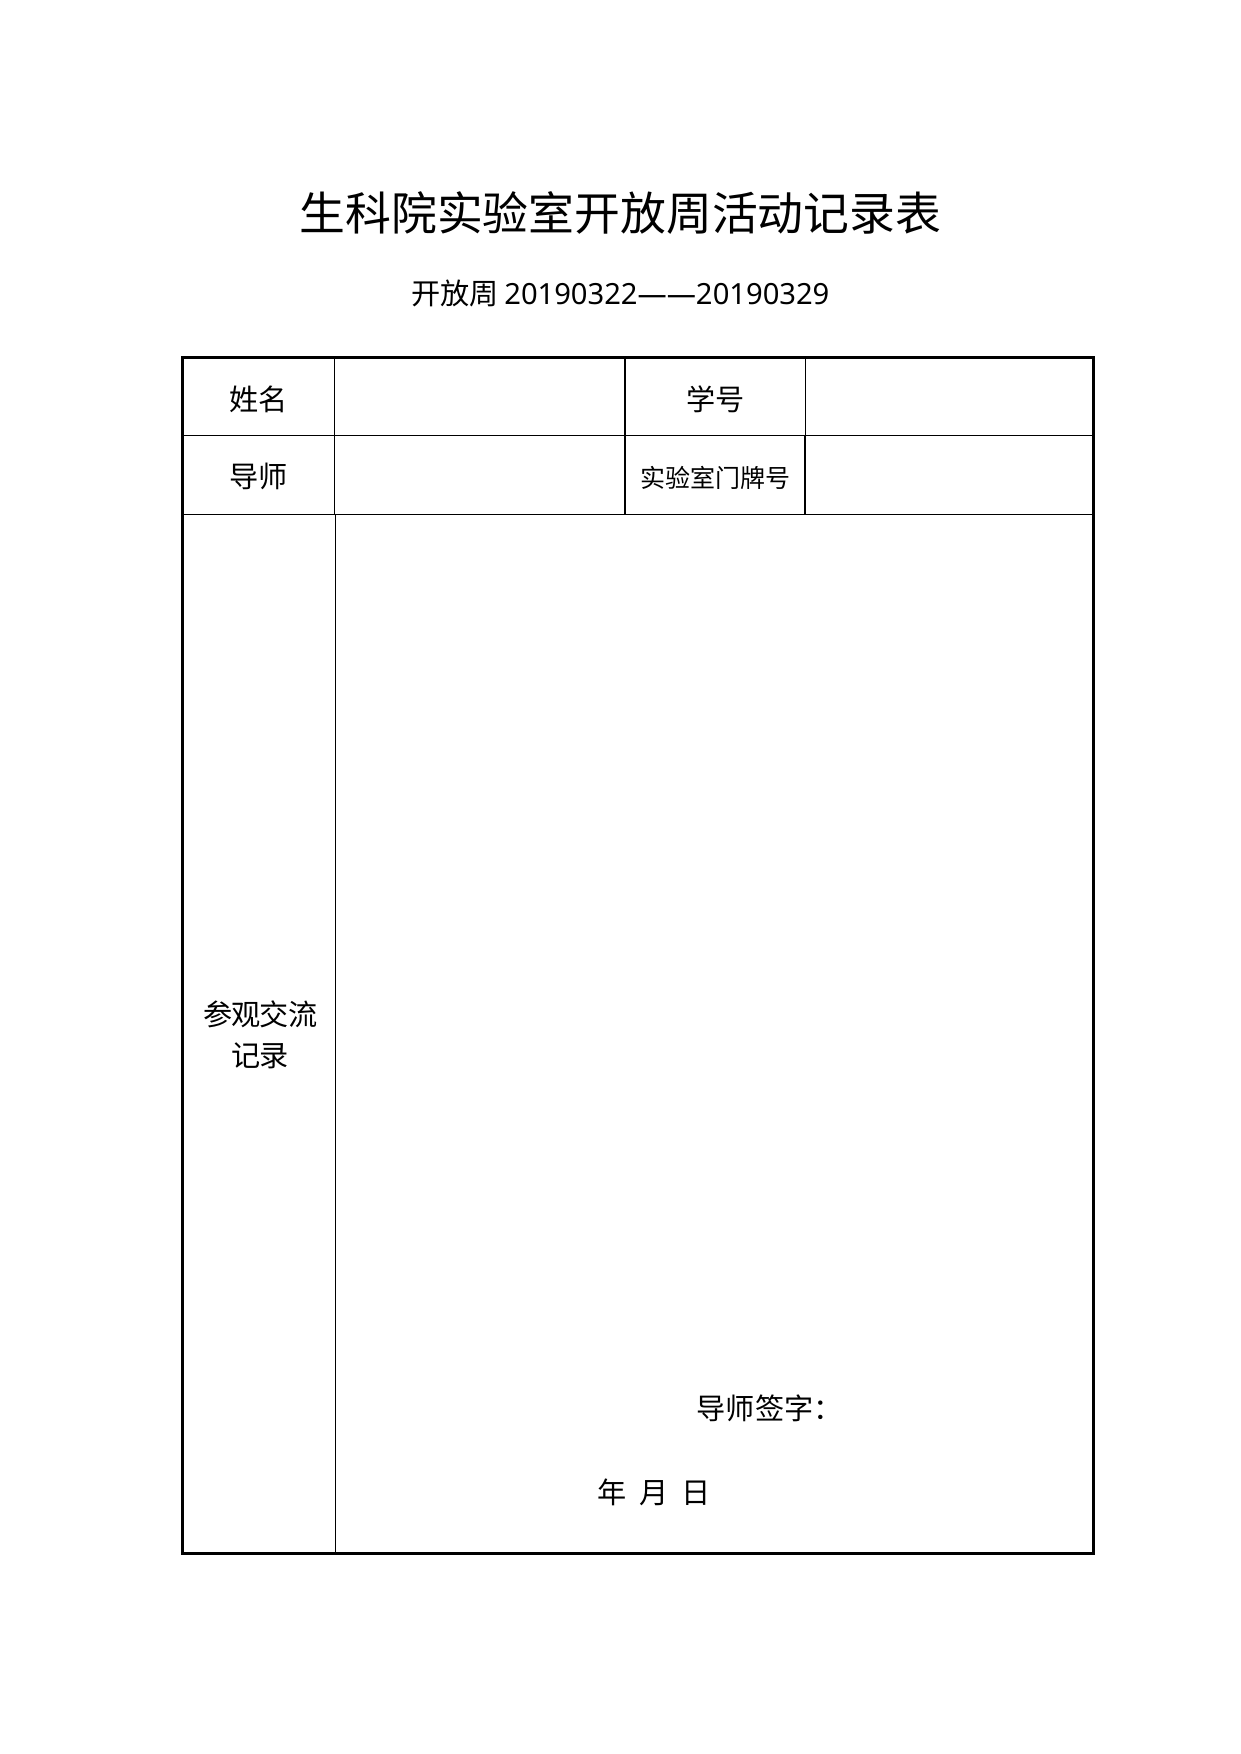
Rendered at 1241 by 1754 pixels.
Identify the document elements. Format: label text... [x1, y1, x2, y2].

text 生科院实验室开放周活动记录表 [187, 162, 1053, 259]
table_header [806, 359, 1092, 435]
table_cell 实验室门牌号 [626, 436, 804, 514]
table_header [335, 359, 624, 435]
table_cell [335, 436, 624, 514]
table_cell 导师 [184, 436, 334, 514]
table_cell 参观交流 记录 [184, 515, 335, 1552]
text 开放周20190322——20190329 [187, 259, 1053, 324]
table_cell [806, 436, 1092, 514]
table_header 学号 [626, 359, 805, 435]
table_cell 导师签字： 年 月 日 [336, 515, 1092, 1552]
table_header 姓名 [184, 359, 334, 435]
